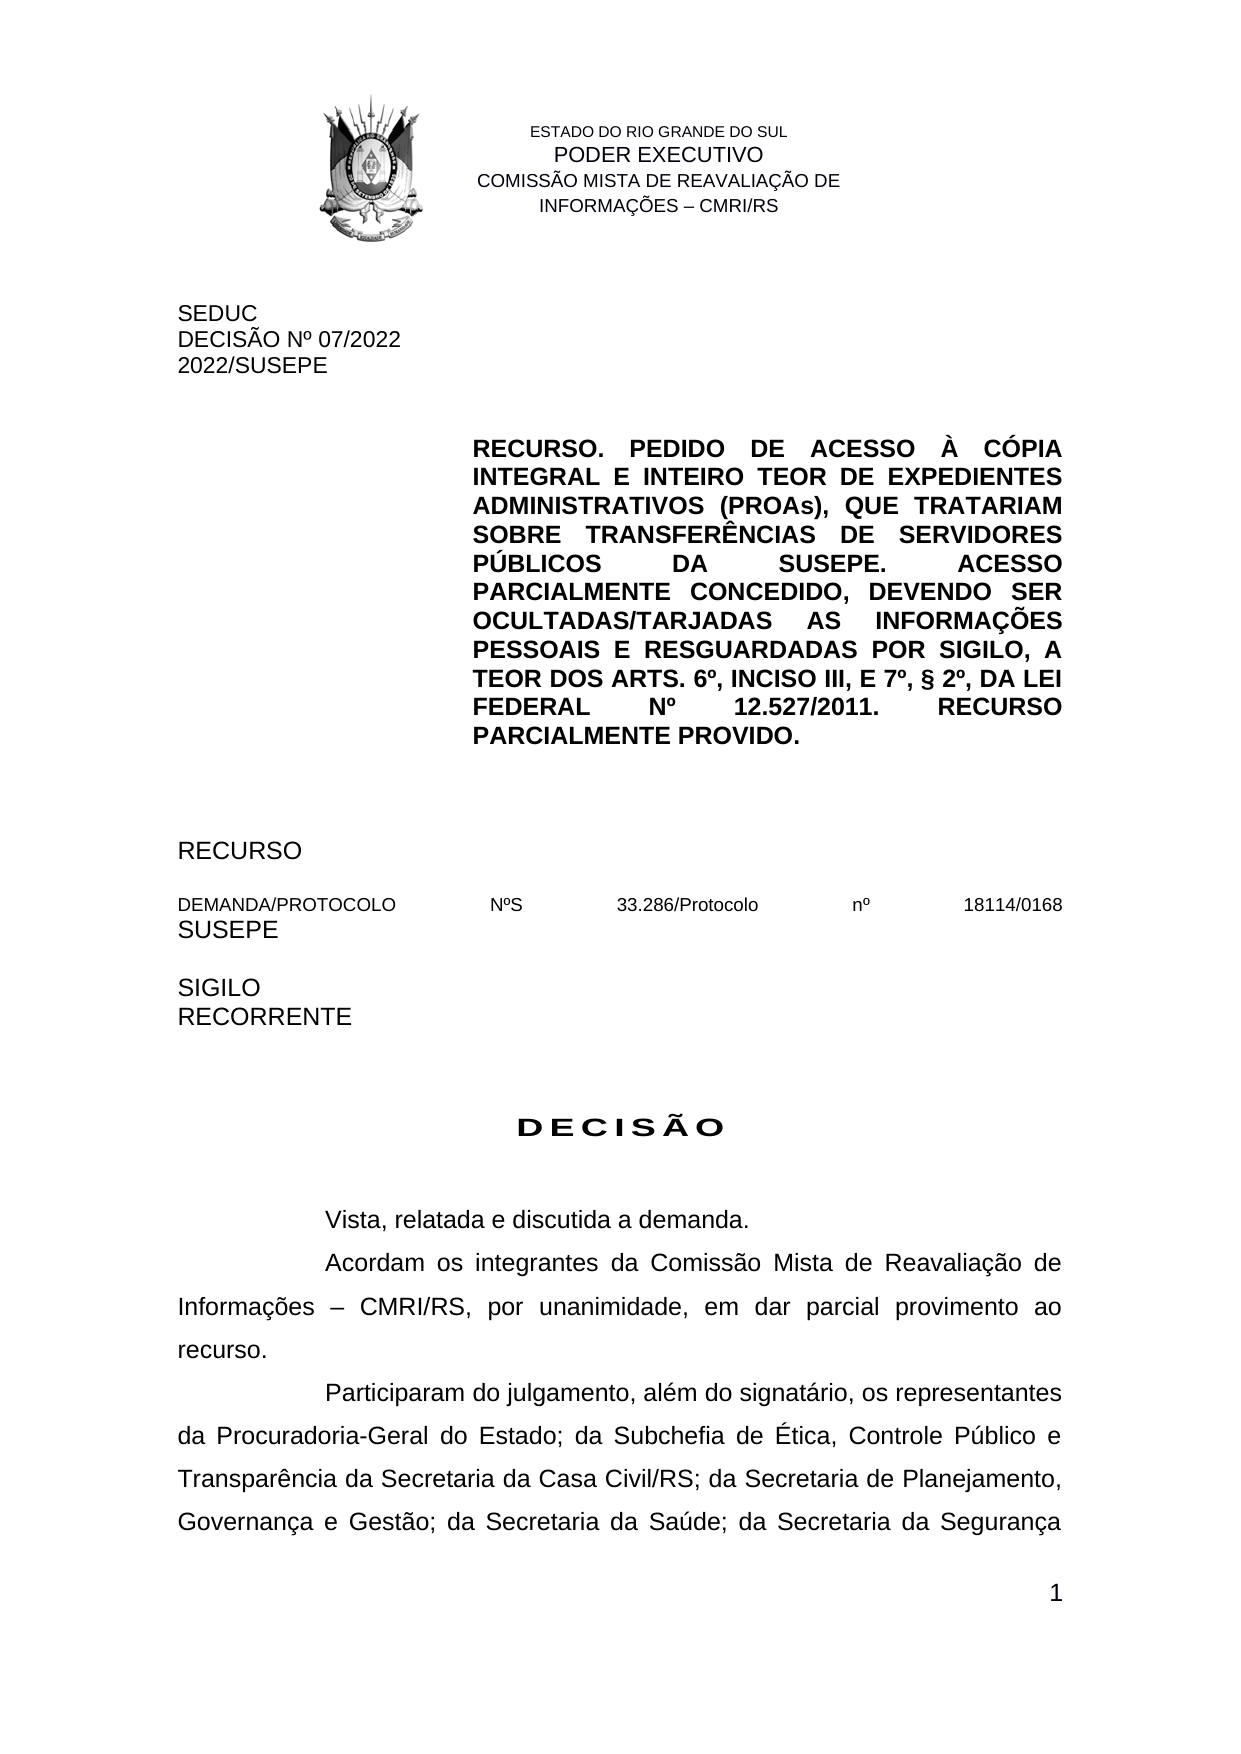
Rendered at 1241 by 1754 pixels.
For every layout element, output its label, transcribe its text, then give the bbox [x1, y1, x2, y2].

picture [319, 93, 423, 244]
text DEMANDA/PROTOCOLO NºS 33.286/Protocolo nº 18114/0168 SUSEPE [177, 894, 1063, 944]
text SIGILO RECORRENTE [177, 973, 1063, 1030]
text DECISÃO [177, 1113, 1063, 1141]
text Vista, relatada e discutida a demanda. [177, 1205, 1063, 1234]
text Acordam os integrantes da Comissão Mista de Reavaliação de Informações – CMRI/RS, por unanimidade, em dar parcial provimento ao recurso. [177, 1248, 1063, 1363]
text RECURSO [177, 836, 1063, 865]
text RECURSO. PEDIDO DE ACESSO À CÓPIA INTEGRAL E INTEIRO TEOR DE EXPEDIENTES ADMINISTRATIVOS (PROAs), QUE TRATARIAM SOBRE TRANSFERÊNCIAS DE SERVIDORES PÚBLICOS DA SUSEPE. ACESSO PARCIALMENTE CONCEDIDO, DEVENDO SER OCULTADAS/TARJADAS AS INFORMAÇÕES PESSOAIS E RESGUARDADAS POR SIGILO, A TEOR DOS ARTS. 6º, INCISO III, E 7º, § 2º, DA LEI FEDERAL Nº 12.527/2011. RECURSO PARCIALMENTE PROVIDO. [472, 434, 1063, 750]
